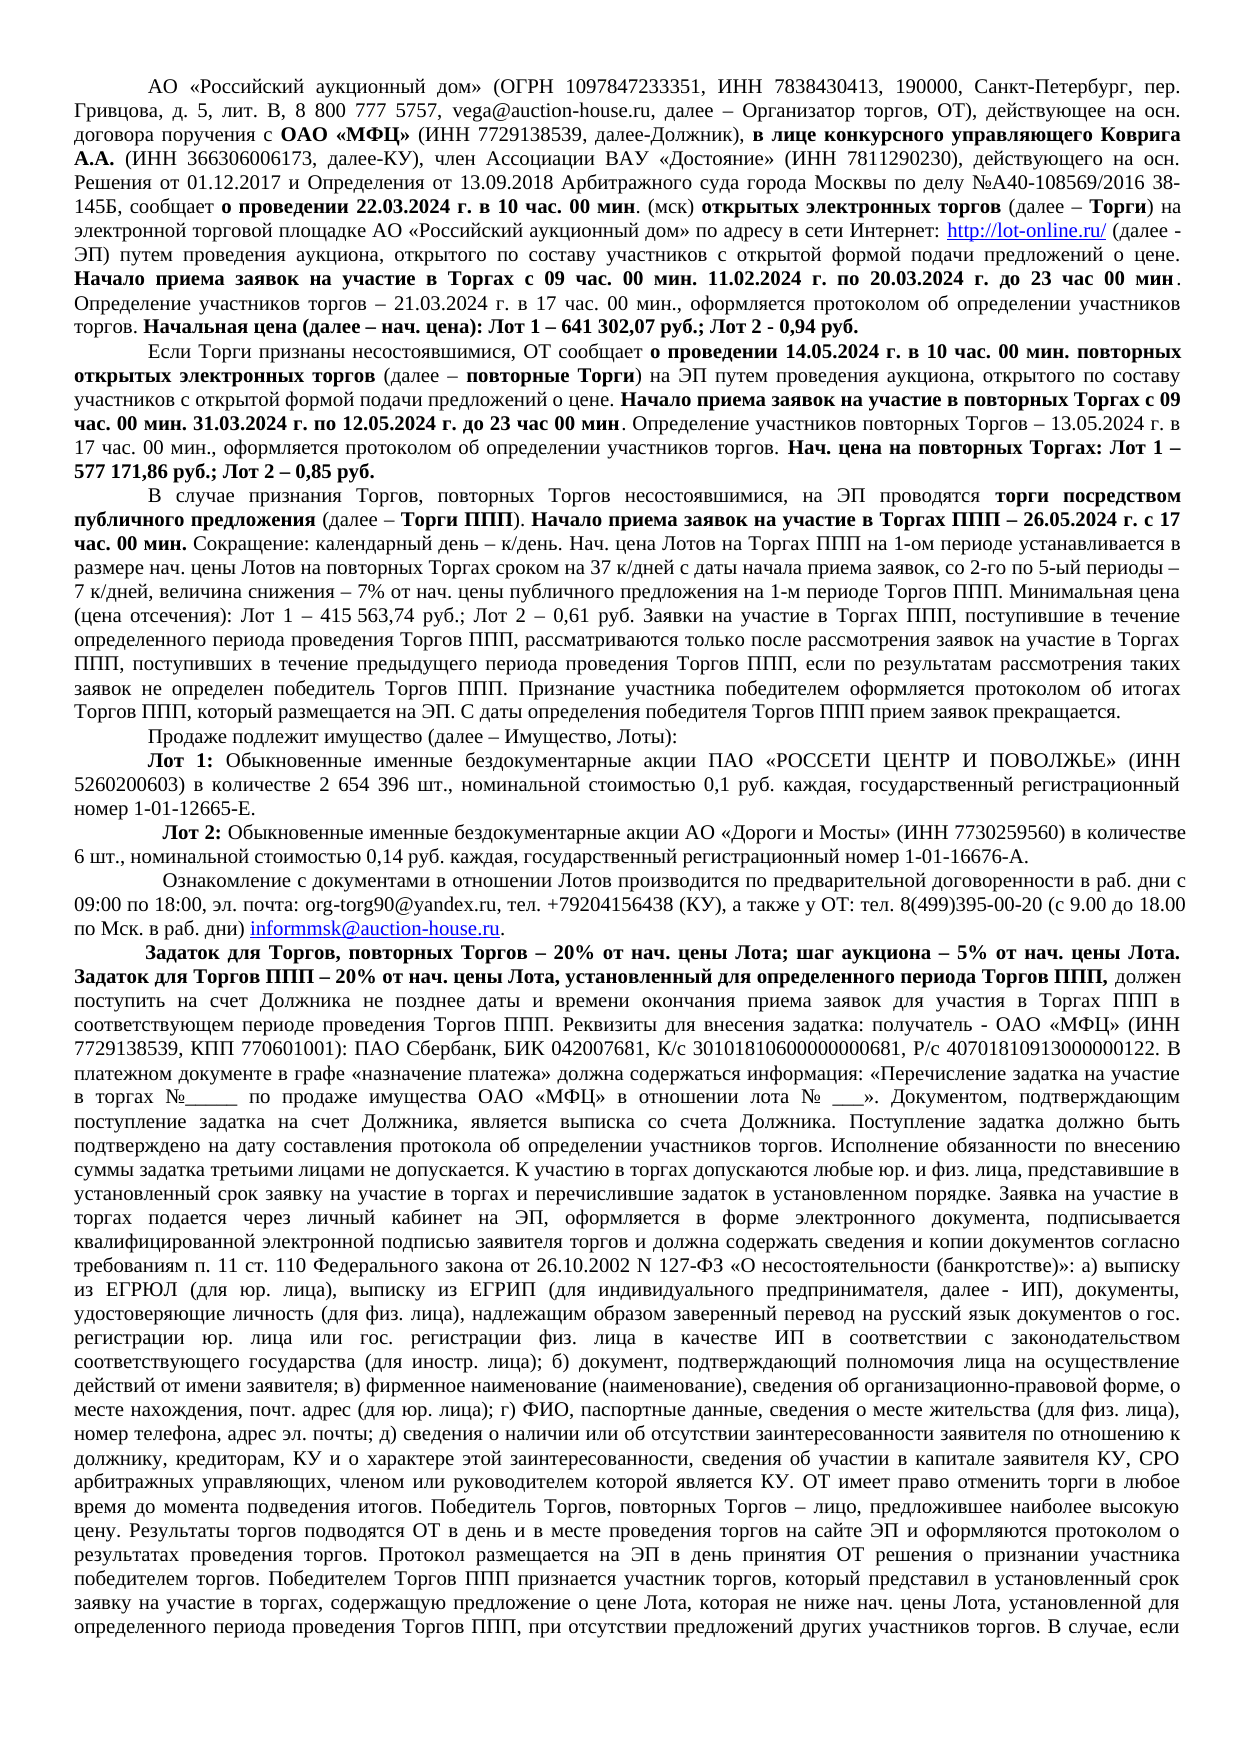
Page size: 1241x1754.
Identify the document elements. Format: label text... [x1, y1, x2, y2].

text АО «Российский аукционный дом» (ОГРН 1097847233351, ИНН 7838430413, 190000, Санкт-Петербург, пер. Гривцова, д. 5, лит. В, 8 800 777 5757, vega@auction-house.ru, далее – Организатор торгов, ОТ), действующее на осн. договора поручения с ОАО «МФЦ» (ИНН 7729138539, далее-Должник), в лице конкурсного управляющего Коврига А.А. (ИНН 366306006173, далее-КУ), член Ассоциации ВАУ «Достояние» (ИНН 7811290230), действующего на осн. Решения от 01.12.2017 и Определения от 13.09.2018 Арбитражного суда города Москвы по делу №А40-108569/2016 38-145Б, сообщает о проведении 22.03.2024 г. в 10 час. 00 мин. (мск) открытых электронных торгов (далее – Торги) на электронной торговой площадке АО «Российский аукционный дом» по адресу в сети Интернет: http://lot-online.ru/ (далее - ЭП) путем проведения аукциона, открытого по составу участников с открытой формой подачи предложений о цене. Начало приема заявок на участие в Торгах с 09 час. 00 мин. 11.02.2024 г. по 20.03.2024 г. до 23 час 00 мин. Определение участников торгов – 21.03.2024 г. в 17 час. 00 мин., оформляется протоколом об определении участников торгов. Начальная цена (далее – нач. цена): Лот 1 – 641 302,07 руб.; Лот 2 - 0,94 руб. [74, 74, 1181, 338]
text Ознакомление с документами в отношении Лотов производится по предварительной договоренности в раб. дни с 09:00 по 18:00, эл. почта: org-torg90@yandex.ru, тел. +79204156438 (КУ), а также у ОТ: тел. 8(499)395-00-20 (с 9.00 до 18.00 по Мск. в раб. дни) informmsk@auction-house.ru. [74, 868, 1187, 940]
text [74, 940, 1181, 1638]
text Лот 2: Обыкновенные именные бездокументарные акции АО «Дороги и Мосты» (ИНН 7730259560) в количестве 6 шт., номинальной стоимостью 0,14 руб. каждая, государственный регистрационный номер 1-01-16676-А. [74, 820, 1187, 868]
text Продаже подлежит имущество (далее – Имущество, Лоты): [74, 723, 1181, 748]
text Если Торги признаны несостоявшимися, ОТ сообщает о проведении 14.05.2024 г. в 10 час. 00 мин. повторных открытых электронных торгов (далее – повторные Торги) на ЭП путем проведения аукциона, открытого по составу участников с открытой формой подачи предложений о цене. Начало приема заявок на участие в повторных Торгах с 09 час. 00 мин. 31.03.2024 г. по 12.05.2024 г. до 23 час 00 мин. Определение участников повторных Торгов – 13.05.2024 г. в 17 час. 00 мин., оформляется протоколом об определении участников торгов. Нач. цена на повторных Торгах: Лот 1 – 577 171,86 руб.; Лот 2 – 0,85 руб. [74, 338, 1181, 483]
text В случае признания Торгов, повторных Торгов несостоявшимися, на ЭП проводятся торги посредством публичного предложения (далее – Торги ППП). Начало приема заявок на участие в Торгах ППП – 26.05.2024 г. с 17 час. 00 мин. Сокращение: календарный день – к/день. Нач. цена Лотов на Торгах ППП на 1-ом периоде устанавливается в размере нач. цены Лотов на повторных Торгах сроком на 37 к/дней с даты начала приема заявок, со 2-го по 5-ый периоды – 7 к/дней, величина снижения – 7% от нач. цены публичного предложения на 1-м периоде Торгов ППП. Минимальная цена (цена отсечения): Лот 1 – 415 563,74 руб.; Лот 2 – 0,61 руб. Заявки на участие в Торгах ППП, поступившие в течение определенного периода проведения Торгов ППП, рассматриваются только после рассмотрения заявок на участие в Торгах ППП, поступивших в течение предыдущего периода проведения Торгов ППП, если по результатам рассмотрения таких заявок не определен победитель Торгов ППП. Признание участника победителем оформляется протоколом об итогах Торгов ППП, который размещается на ЭП. С даты определения победителя Торгов ППП прием заявок прекращается. [74, 483, 1181, 723]
text Лот 1: Обыкновенные именные бездокументарные акции ПАО «РОССЕТИ ЦЕНТР И ПОВОЛЖЬЕ» (ИНН 5260200603) в количестве 2 654 396 шт., номинальной стоимостью 0,1 руб. каждая, государственный регистрационный номер 1-01-12665-Е. [74, 748, 1181, 820]
